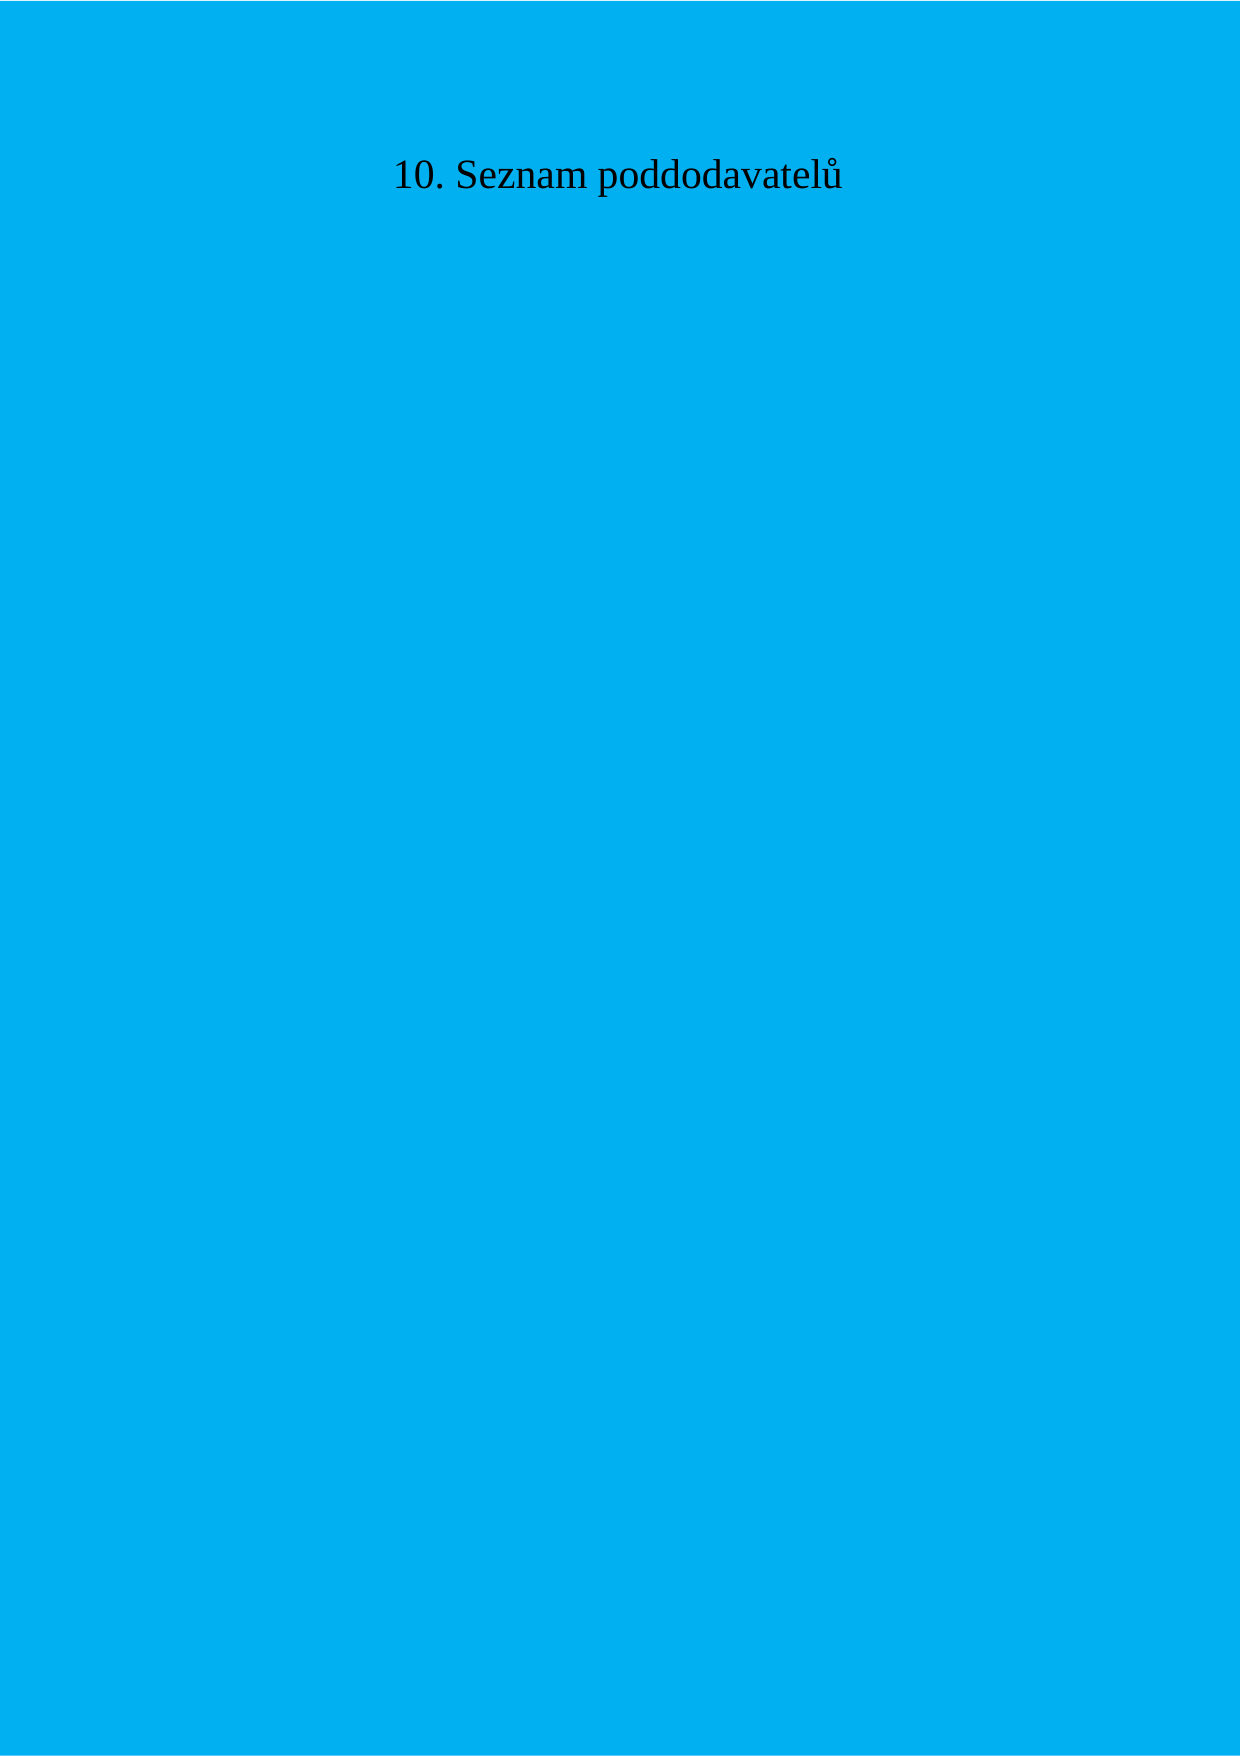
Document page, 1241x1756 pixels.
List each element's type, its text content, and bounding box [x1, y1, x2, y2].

text 10. Seznam poddodavatelů [393, 158, 1188, 196]
